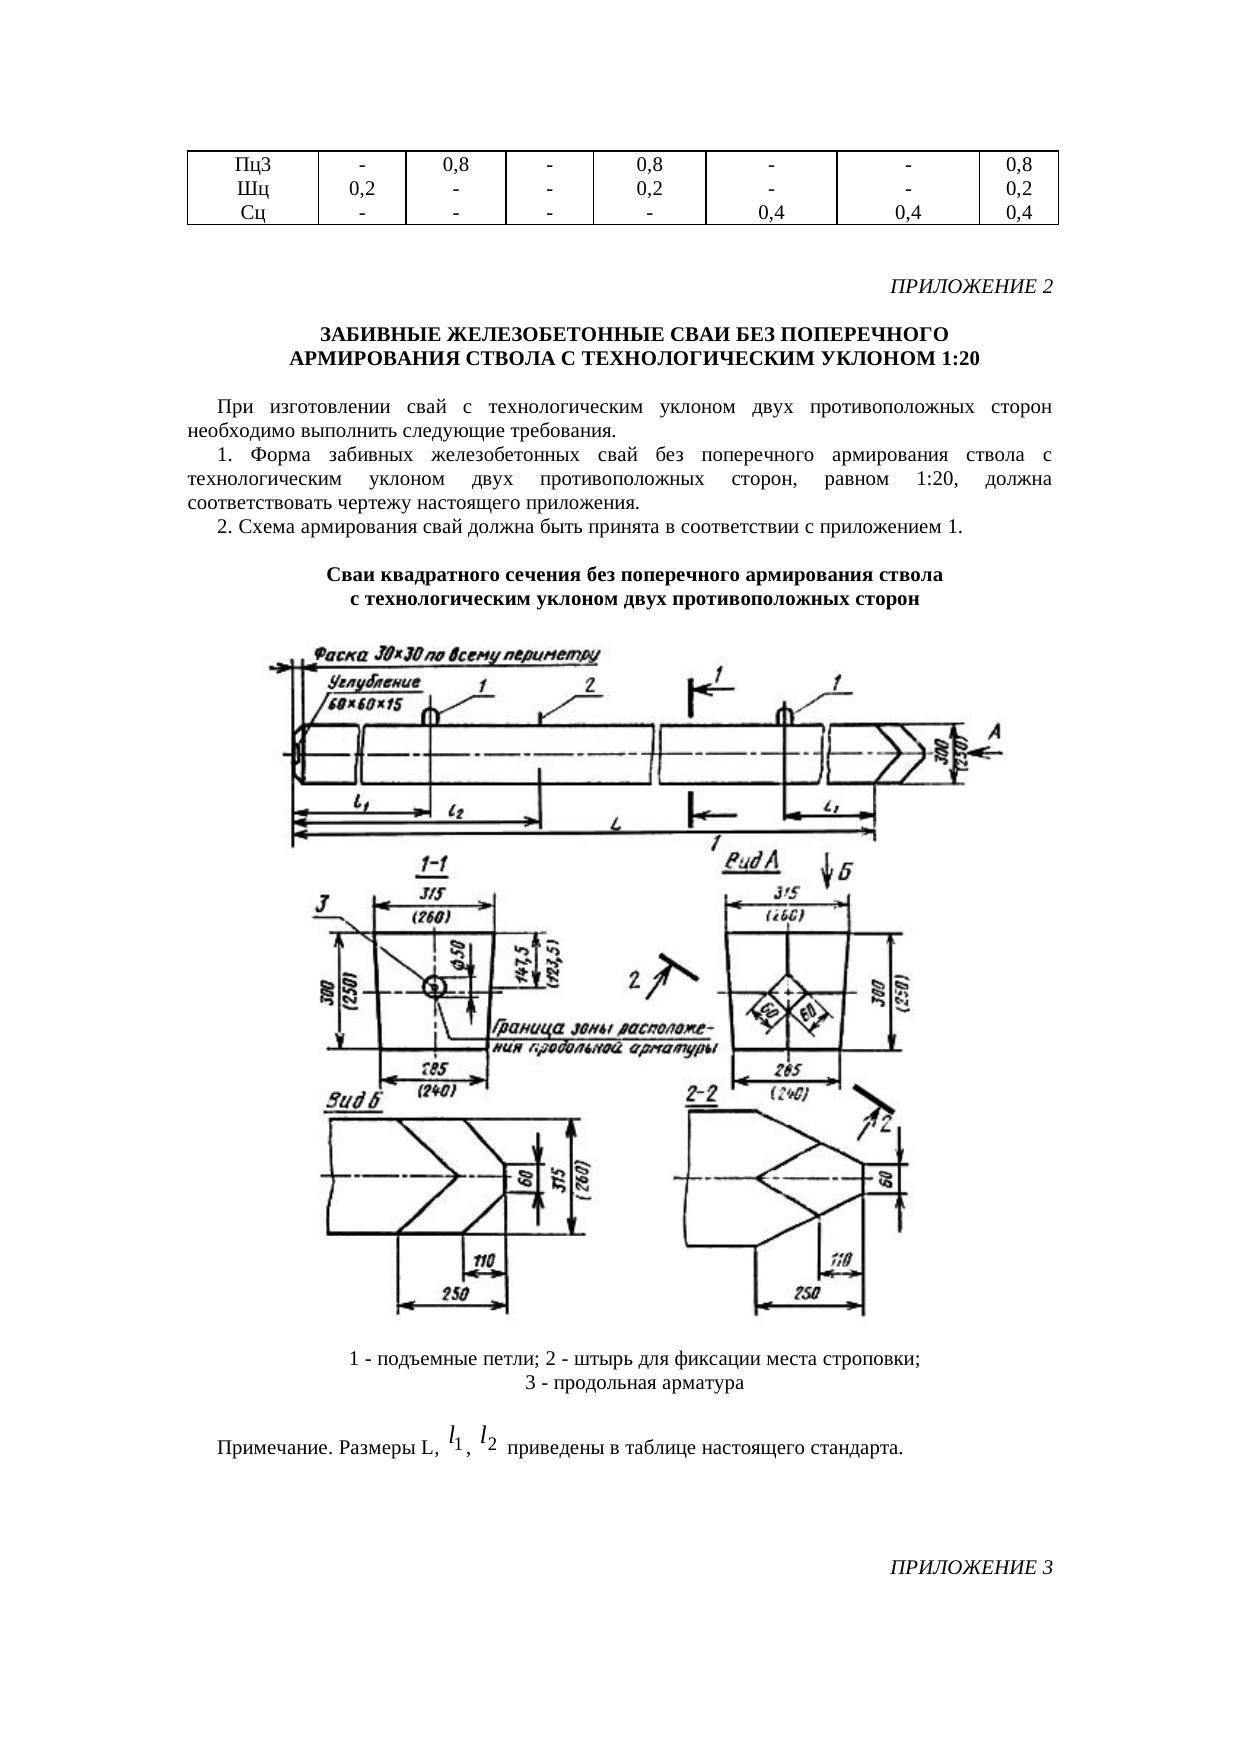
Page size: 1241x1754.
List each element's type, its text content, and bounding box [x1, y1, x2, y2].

text 2. Схема армирования свай должна быть принята в соответствии с приложением 1. [187, 514, 1053, 538]
text ПРИЛОЖЕНИЕ 3 [187, 1555, 1053, 1579]
text При изготовлении свай с технологическим уклоном двух противоположных сторон необходимо выполнить следующие требования. [187, 394, 1053, 442]
subtitle Сваи квадратного сечения без поперечного армирования ствола [187, 562, 1053, 586]
table_cell - - 0,5 0,5 - 0,2 - [319, 152, 405, 224]
text Примечание. Размеры L, , приведены в таблице настоящего стандарта. [187, 1418, 1053, 1459]
picture [261, 634, 1009, 1322]
text ПРИЛОЖЕНИЕ 2 [187, 273, 1053, 297]
table_cell - - - - - - - [507, 152, 593, 224]
table_cell 0,6 0,8 - - - - 0,4 [838, 152, 979, 224]
table_cell - - - - 0,8 - - [407, 152, 505, 224]
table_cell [594, 152, 705, 224]
table_cell 0,6 0,8 - - - - 0,4 [707, 152, 836, 224]
subtitle АРМИРОВАНИЯ СТВОЛА С ТЕХНОЛОГИЧЕСКИМ УКЛОНОМ 1:20 [187, 346, 1053, 370]
text 1 - подъемные петли; 2 - штырь для фиксации места строповки; [187, 1346, 1053, 1370]
subtitle ЗАБИВНЫЕ ЖЕЛЕЗОБЕТОННЫЕ СВАИ БЕЗ ПОПЕРЕЧНОГО [187, 322, 1053, 346]
text 3 - продольная арматура [187, 1370, 1053, 1394]
text 1. Форма забивных железобетонных свай без поперечного армирования ствола с технологическим уклоном двух противоположных сторон, равном 1:20, должна соответствовать чертежу настоящего приложения. [187, 442, 1053, 514]
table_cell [188, 152, 318, 224]
subtitle с технологическим уклоном двух противоположных сторон [187, 586, 1053, 610]
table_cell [980, 152, 1058, 224]
